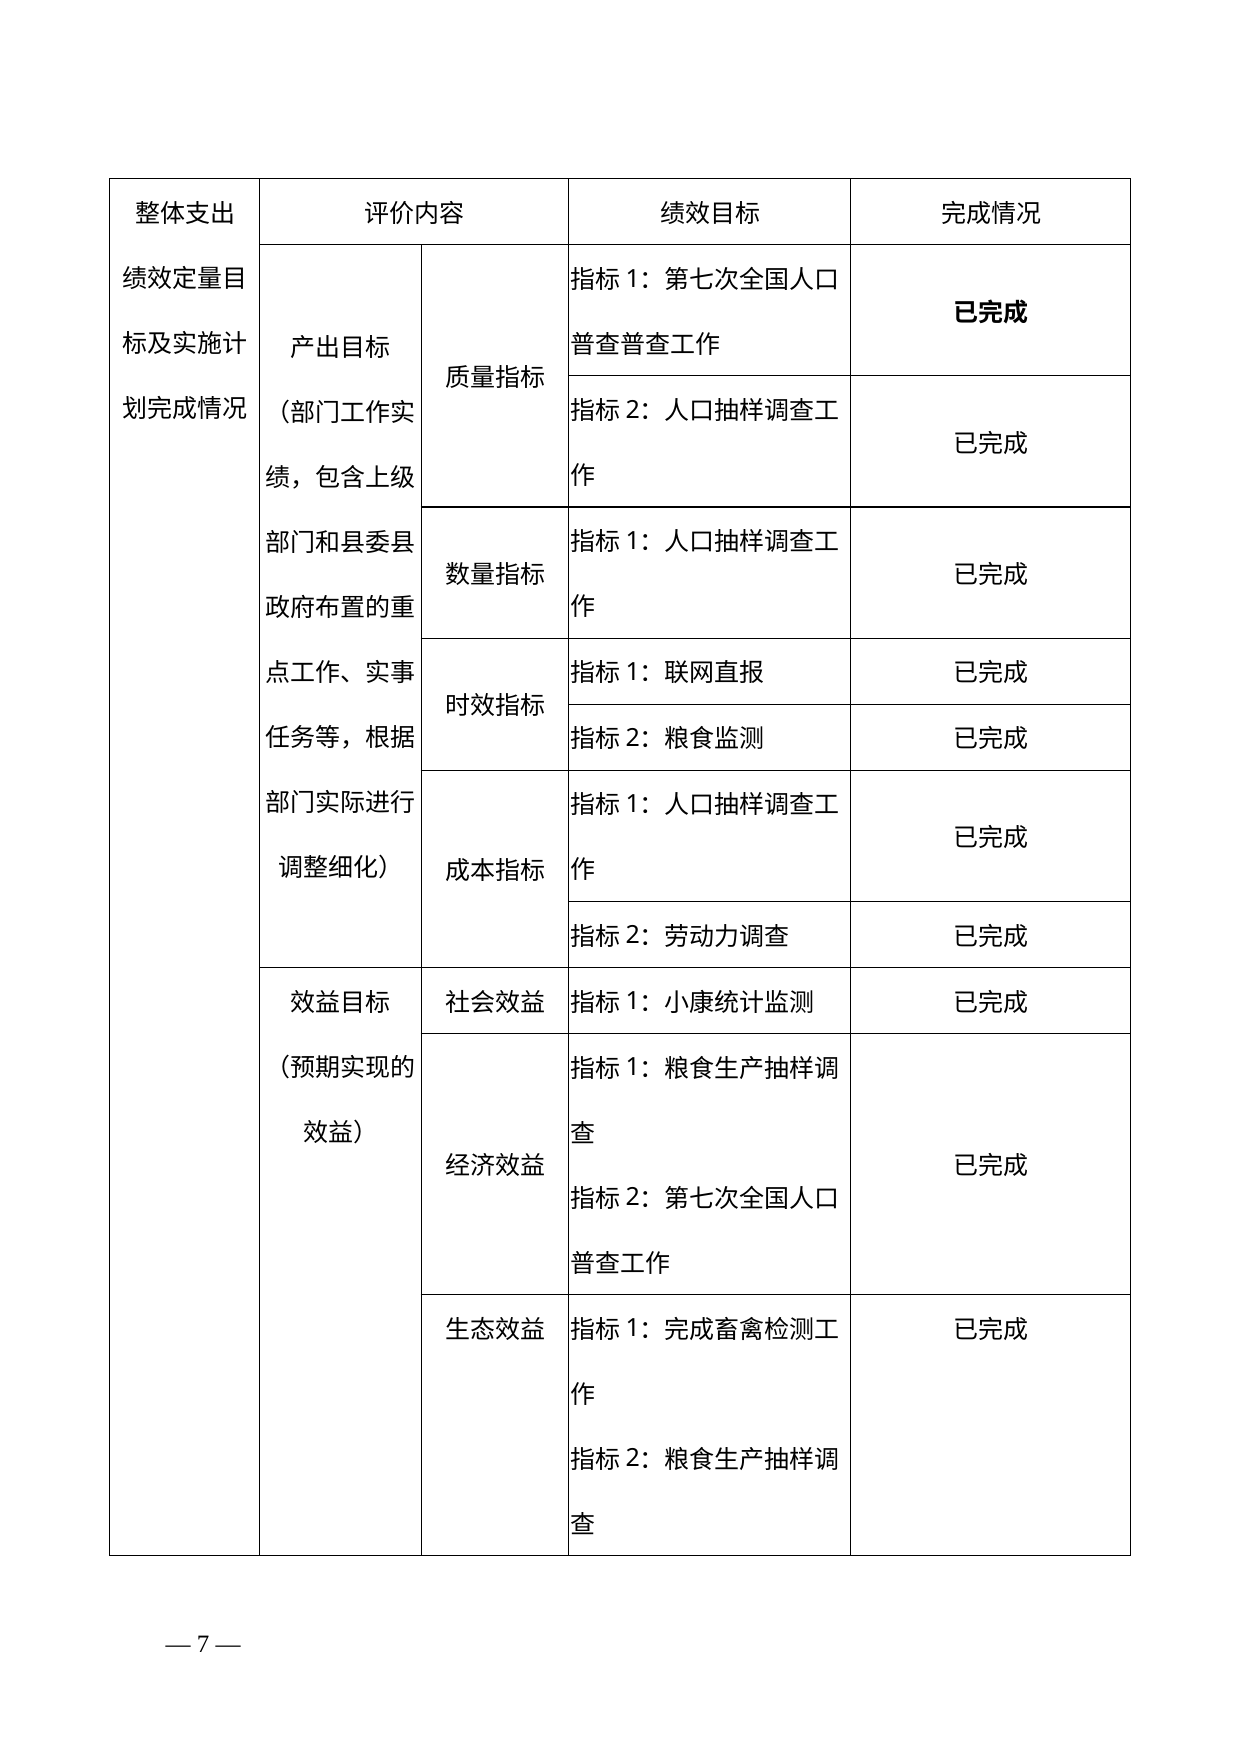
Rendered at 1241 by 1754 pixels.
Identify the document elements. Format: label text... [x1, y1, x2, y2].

table_cell 数量指标 [422, 508, 568, 637]
table_cell 整体支出 绩效定量目标及实施计划完成情况 [110, 179, 259, 1555]
table_cell 指标2：人口抽样调查工作 [569, 376, 850, 506]
table_cell 指标1：联网直报 [569, 639, 850, 703]
table_cell 成本指标 [422, 771, 568, 967]
table_cell 产出目标 （部门工作实绩，包含上级部门和县委县政府布置的重点工作、实事任务等，根据部门实际进行调整细化） [260, 245, 421, 967]
table_cell 指标1：粮食生产抽样调查 指标2：第七次全国人口普查工作 [569, 1034, 850, 1294]
table_cell 已完成 [851, 705, 1130, 769]
table_cell 经济效益 [422, 1034, 568, 1294]
table_cell 绩效目标 [569, 179, 850, 244]
table_cell 指标2：劳动力调查 [569, 902, 850, 967]
table_cell 已完成 [851, 902, 1130, 967]
table_cell 指标1：小康统计监测 [569, 968, 850, 1033]
table_cell 指标1：第七次全国人口普查普查工作 [569, 245, 850, 375]
table_cell 评价内容 [260, 179, 568, 244]
table_cell 生态效益 [422, 1295, 568, 1555]
table_cell 时效指标 [422, 639, 568, 769]
table_cell 效益目标 （预期实现的效益） [260, 968, 421, 1555]
table_cell 已完成 [851, 968, 1130, 1033]
table_cell 指标1：人口抽样调查工作 [569, 508, 850, 637]
table_cell 社会效益 [422, 968, 568, 1033]
table_cell 已完成 [851, 245, 1130, 375]
table_cell 质量指标 [422, 245, 568, 506]
table_cell 指标2：粮食监测 [569, 705, 850, 769]
table_cell 已完成 [851, 508, 1130, 637]
table_cell 完成情况 [851, 179, 1130, 244]
table_cell 已完成 [851, 1295, 1130, 1555]
table_cell 已完成 [851, 771, 1130, 901]
table_cell 已完成 [851, 1034, 1130, 1294]
table_cell 已完成 [851, 639, 1130, 703]
table_cell 指标1：人口抽样调查工作 [569, 771, 850, 901]
table_cell 已完成 [851, 376, 1130, 506]
table_cell 指标1：完成畜禽检测工作 指标2：粮食生产抽样调查 [569, 1295, 850, 1555]
